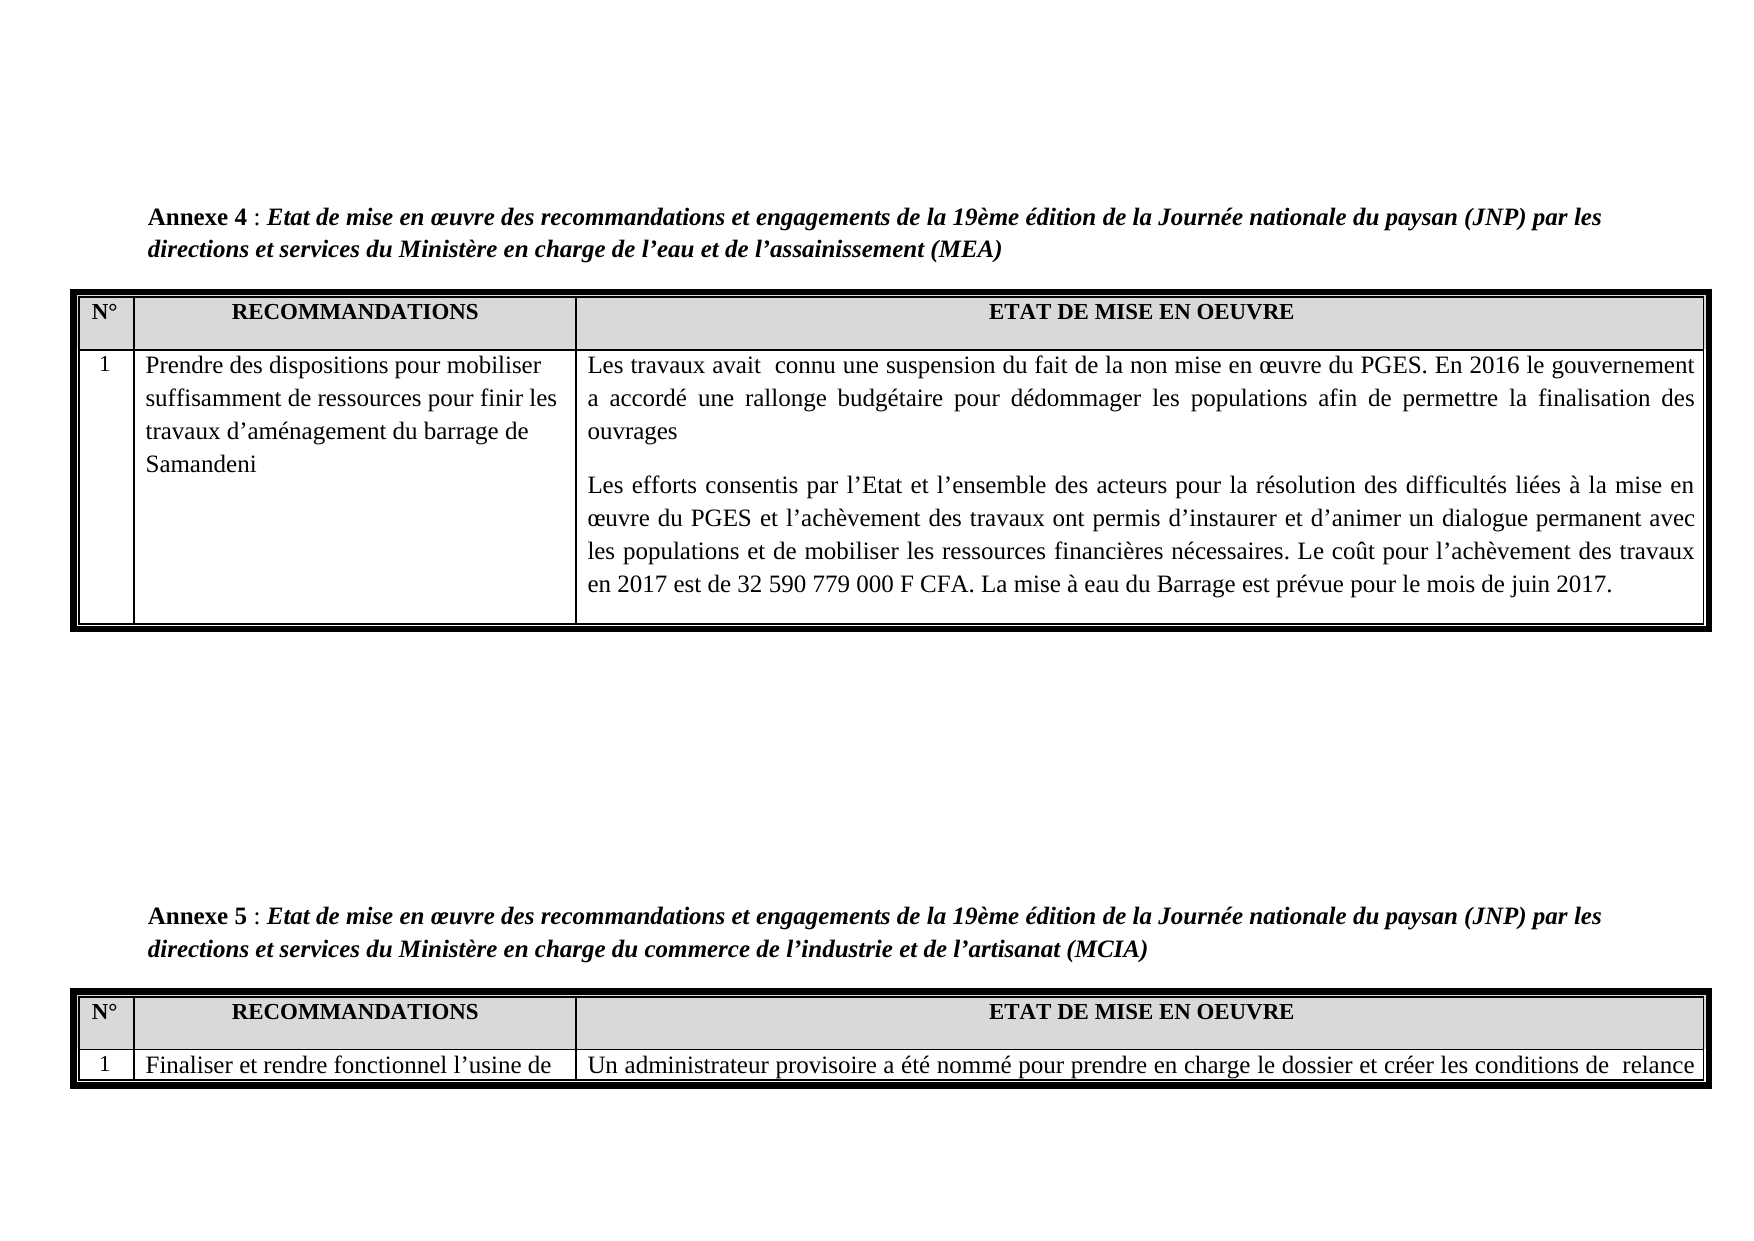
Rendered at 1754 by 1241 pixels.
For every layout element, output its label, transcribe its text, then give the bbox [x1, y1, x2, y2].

table_cell Les travaux avait connu une suspension du fait de la non mise en œuvre du PGES. En 2016 le gouvernement a accordé une rallonge budgétaire pour dédommager les populations afin de permettre la finalisation des ouvrages Les efforts consentis par l’Etat et l’ensemble des acteurs pour la résolution des difficultés liées à la mise en œuvre du PGES et l’achèvement des travaux ont permis d’instaurer et d’animer un dialogue permanent avec les populations et de mobiliser les ressources financières nécessaires. Le coût pour l’achèvement des travaux en 2017 est de 32 590 779 000 F CFA. La mise à eau du Barrage est prévue pour le mois de juin 2017. [577, 351, 1703, 623]
table_header ETAT DE MISE EN OEUVRE [577, 298, 1703, 349]
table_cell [577, 1050, 1703, 1079]
table_cell 1 [80, 351, 133, 623]
text Annexe 4 : Etat de mise en œuvre des recommandations et engagements de la 19ème édition de la Journée nationale du paysan (JNP) par les directions et services du Ministère en charge de l’eau et de l’assainissement (MEA) [148, 202, 1606, 263]
table_cell Prendre des dispositions pour mobiliser suffisamment de ressources pour finir les travaux d’aménagement du barrage de Samandeni [135, 351, 575, 623]
table_header N° [80, 298, 133, 349]
table_header N° [80, 998, 133, 1049]
table_header RECOMMANDATIONS [135, 998, 575, 1049]
text Annexe 5 : Etat de mise en œuvre des recommandations et engagements de la 19ème édition de la Journée nationale du paysan (JNP) par les directions et services du Ministère en charge du commerce de l’industrie et de l’artisanat (MCIA) [148, 901, 1606, 963]
table_header RECOMMANDATIONS [135, 298, 575, 349]
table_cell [135, 1050, 575, 1079]
table_cell 1 [80, 1050, 133, 1079]
table_header ETAT DE MISE EN OEUVRE [577, 998, 1703, 1049]
